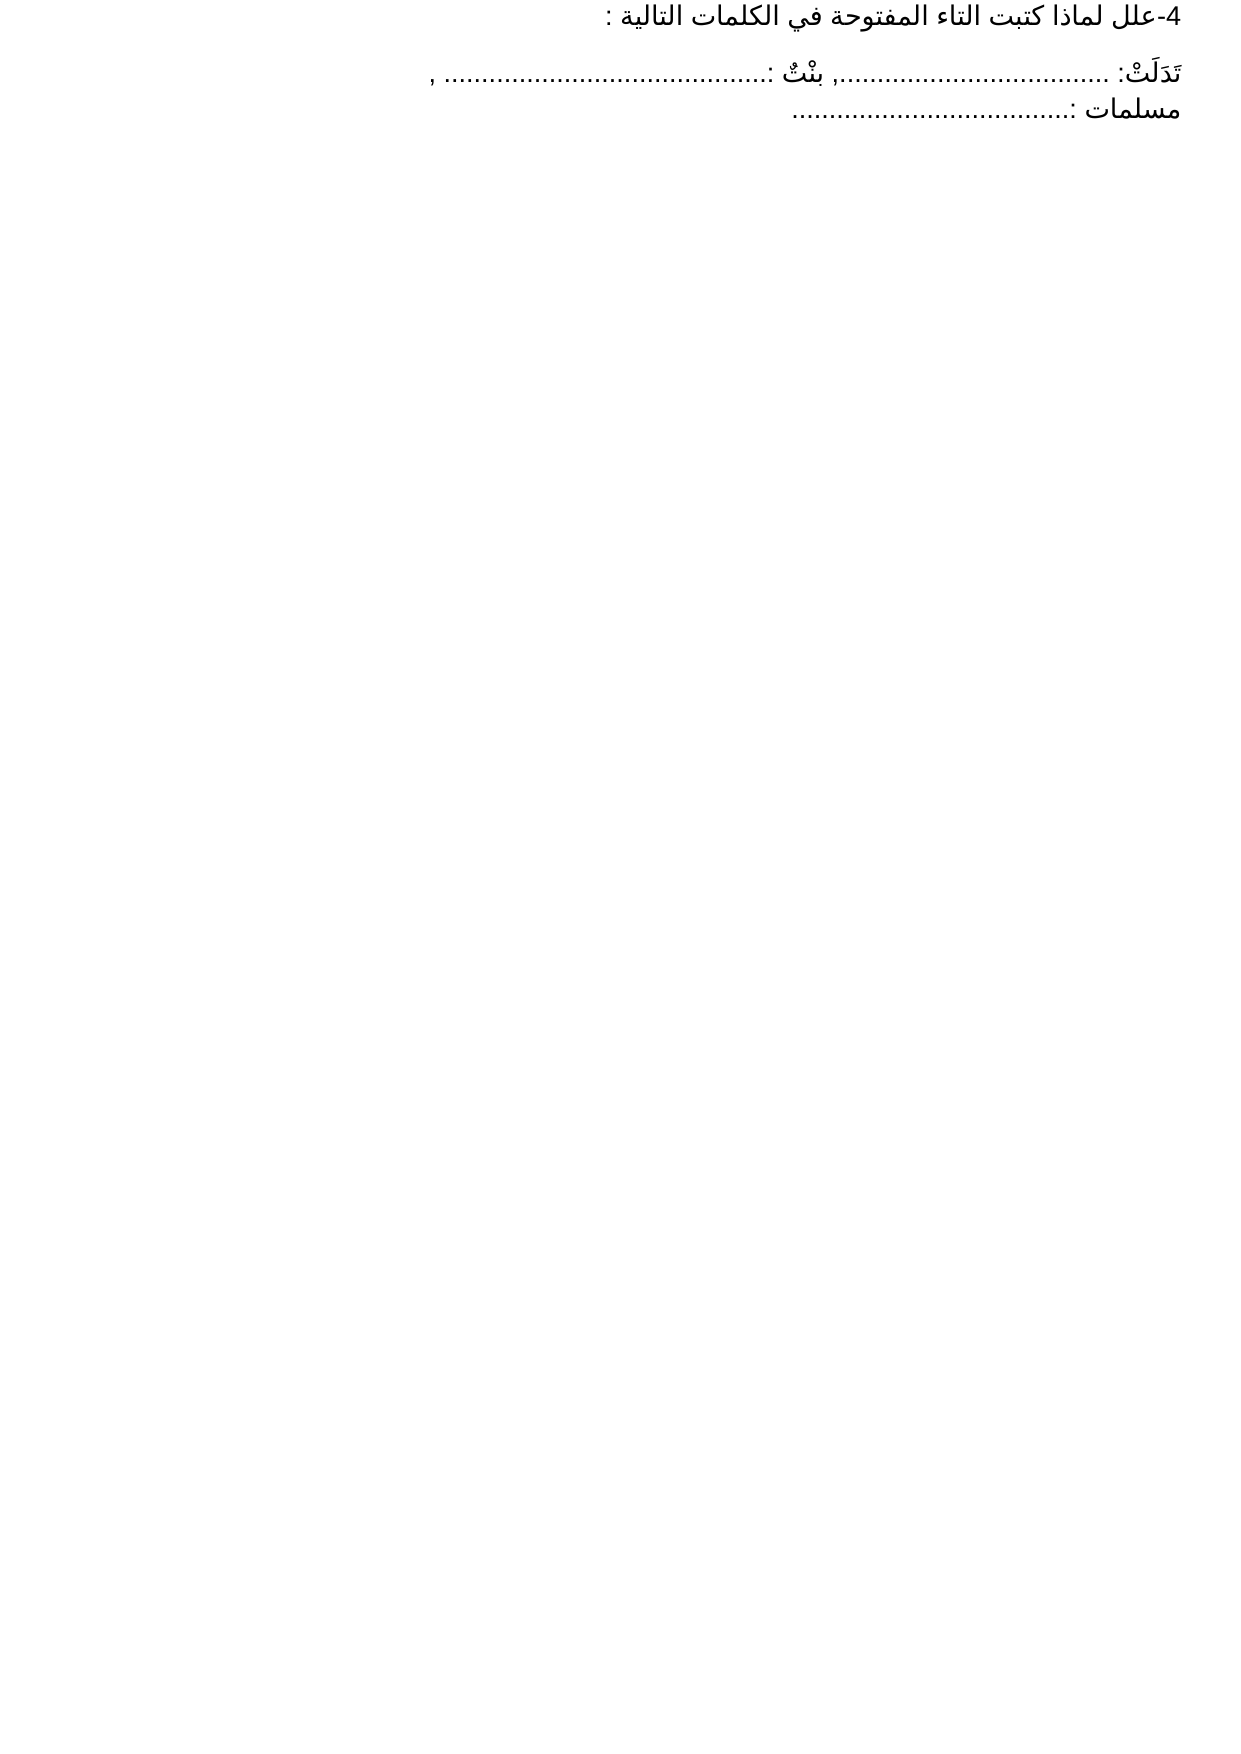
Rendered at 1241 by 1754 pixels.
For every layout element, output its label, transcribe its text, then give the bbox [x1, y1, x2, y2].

text 4-علل لماذا كتبت التاء المفتوحة في الكلمات التالية : [59, 0, 1181, 31]
text تَدَلَتْ: ...................................., بنْتٌ :........................................... , مسلمات :..................................... [59, 57, 1181, 124]
